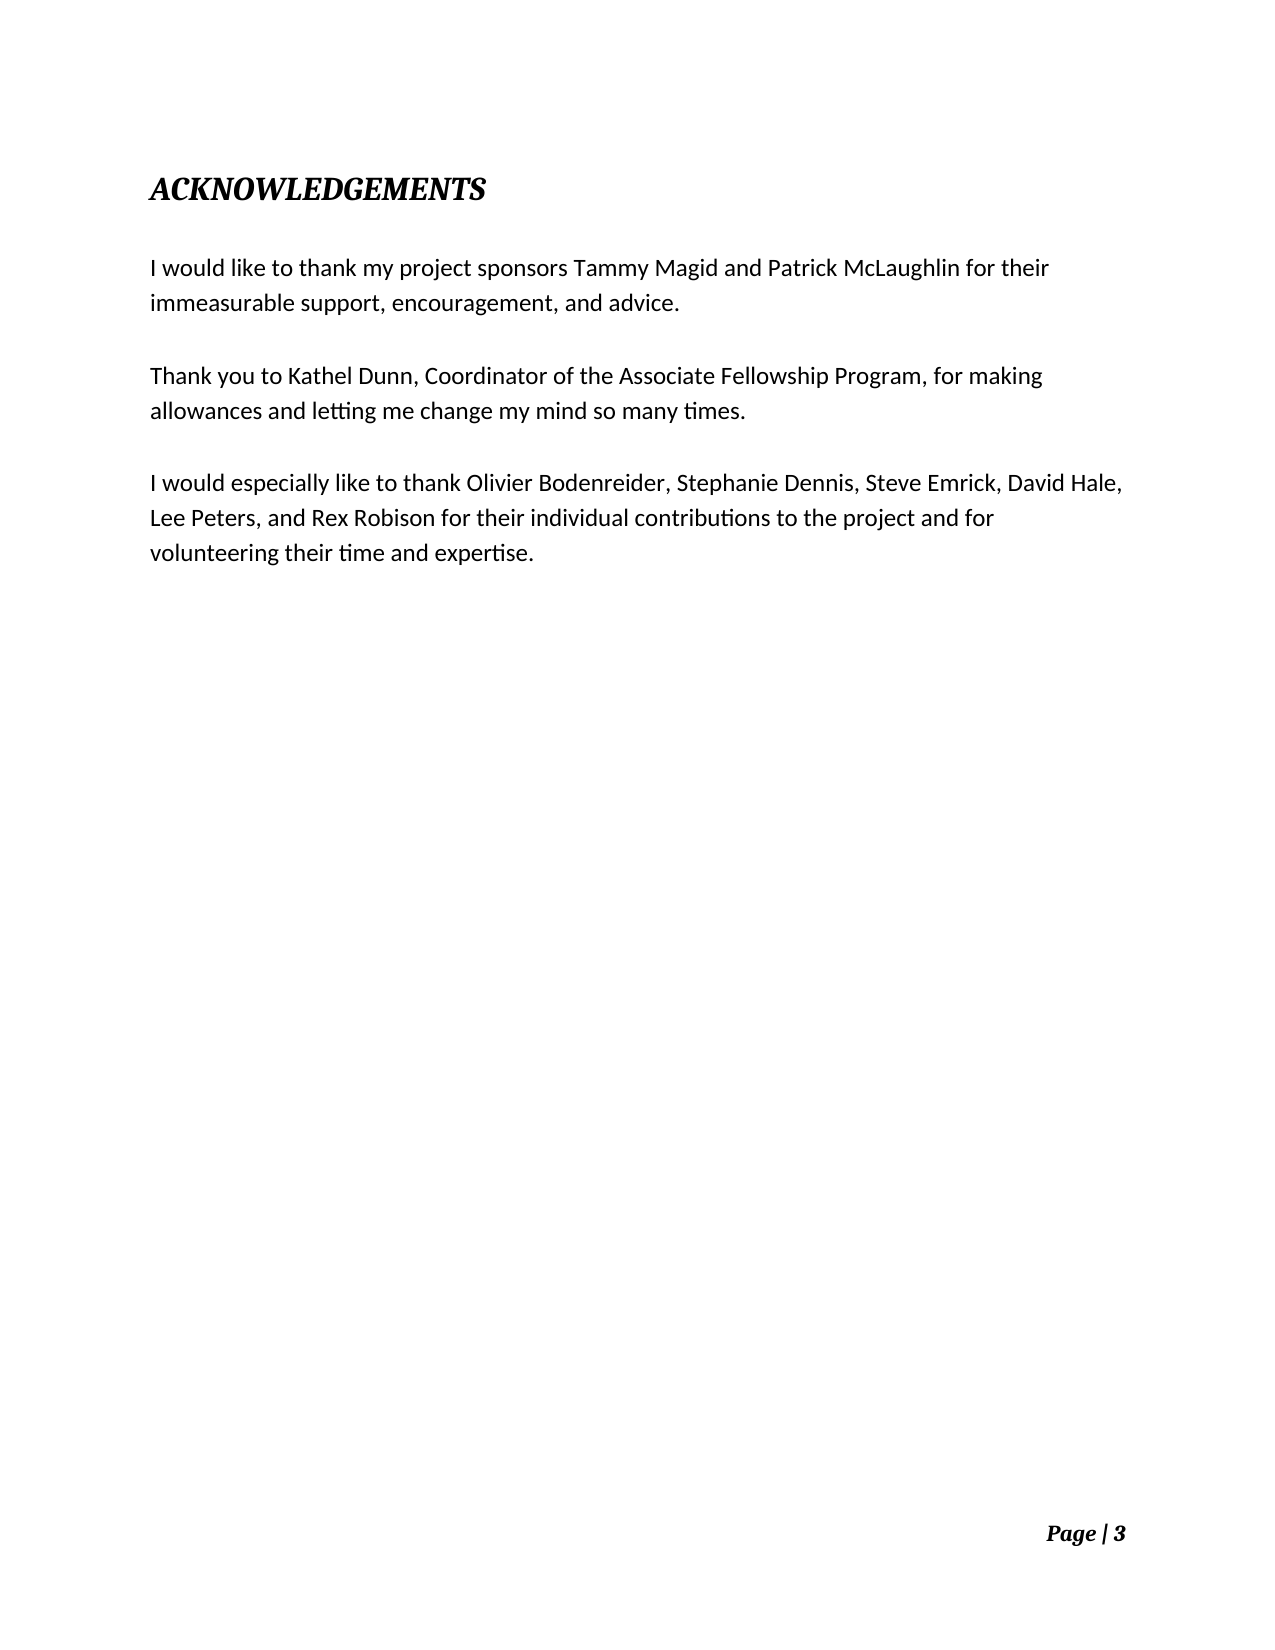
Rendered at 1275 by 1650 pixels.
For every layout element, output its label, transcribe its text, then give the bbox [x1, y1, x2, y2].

text ACKNOWLEDGEMENTS [150, 171, 1125, 209]
text Thank you to Kathel Dunn, Coordinator of the Associate Fellowship Program, for making allowances and letting me change my mind so many times. [150, 360, 1125, 425]
text I would especially like to thank Olivier Bodenreider, Stephanie Dennis, Steve Emrick, David Hale, Lee Peters, and Rex Robison for their individual contributions to the project and for volunteering their time and expertise. [150, 467, 1125, 568]
text I would like to thank my project sponsors Tammy Magid and Patrick McLaughlin for their immeasurable support, encouragement, and advice. [150, 252, 1125, 318]
